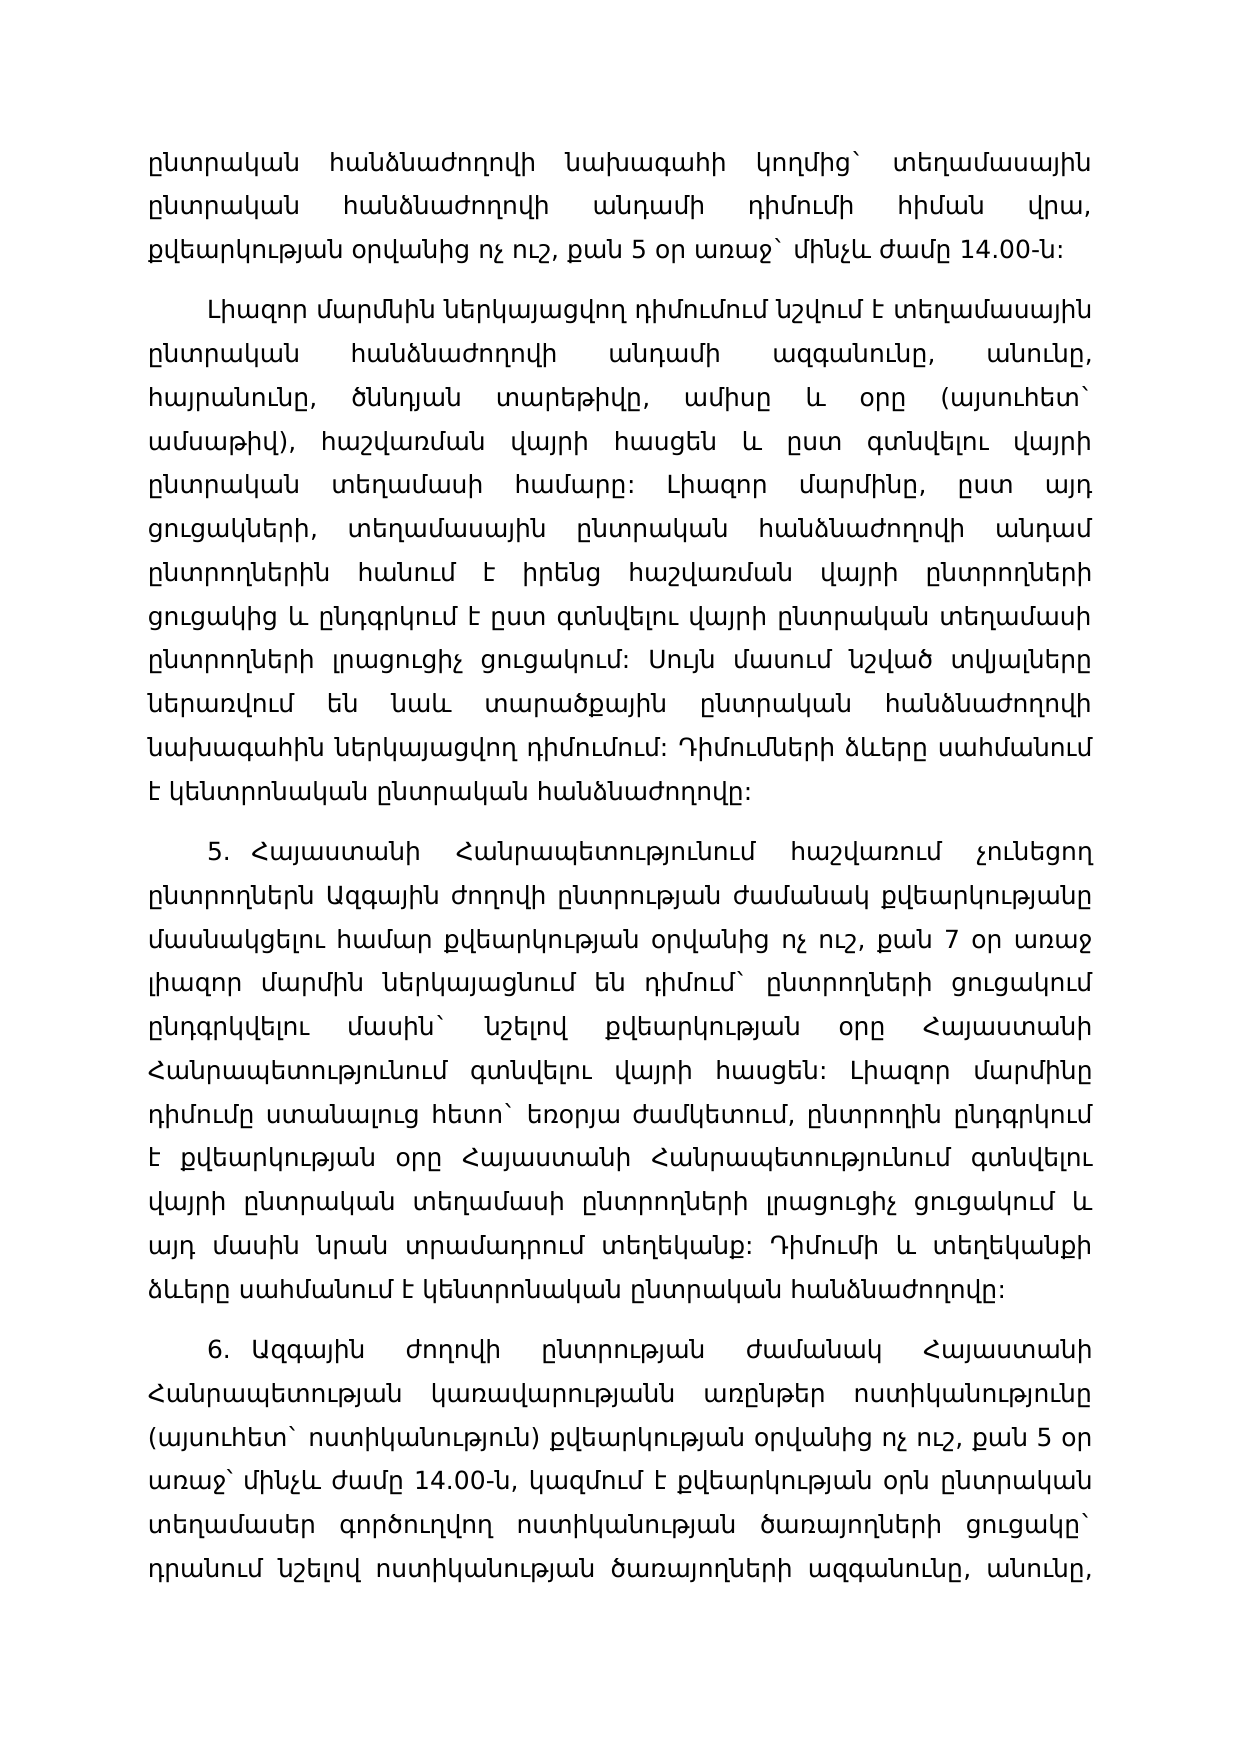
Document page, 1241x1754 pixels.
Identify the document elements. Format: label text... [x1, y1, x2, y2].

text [148, 1335, 1092, 1583]
text Լիազոր մարմնին ներկայացվող դիմումում նշվում է տեղամասային ընտրական հանձնաժողովի անդամի ազգանունը, անունը, հայրանունը, ծննդյան տարեթիվը, ամիսը և օրը (այսուհետ` ամսաթիվ), հաշվառման վայրի հասցեն և ըստ գտնվելու վայրի ընտրական տեղամասի համարը: Լիազոր մարմինը, ըստ այդ ցուցակների, տեղամասային ընտրական հանձնաժողովի անդամ ընտրողներին հանում է իրենց հաշվառման վայրի ընտրողների ցուցակից և ընդգրկում է ըստ գտնվելու վայրի ընտրական տեղամասի ընտրողների լրացուցիչ ցուցակում: Սույն մասում նշված տվյալները ներառվում են նաև տարածքային ընտրական հանձնաժողովի նախագահին ներկայացվող դիմումում: Դիմումների ձևերը սահմանում է կենտրոնական ընտրական հանձնաժողովը: [148, 296, 1092, 806]
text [148, 148, 1092, 264]
text 5. Հայաստանի Հանրապետությունում հաշվառում չունեցող ընտրողներն Ազգային ժողովի ընտրության ժամանակ քվեարկությանը մասնակցելու համար քվեարկության օրվանից ոչ ուշ, քան 7 օր առաջ լիազոր մարմին ներկայացնում են դիմում` ընտրողների ցուցակում ընդգրկվելու մասին` նշելով քվեարկության օրը Հայաստանի Հանրապետությունում գտնվելու վայրի հասցեն: Լիազոր մարմինը դիմումը ստանալուց հետո` եռօրյա ժամկետում, ընտրողին ընդգրկում է քվեարկության օրը Հայաստանի Հանրապետությունում գտնվելու վայրի ընտրական տեղամասի ընտրողների լրացուցիչ ցուցակում և այդ մասին նրան տրամադրում տեղեկանք: Դիմումի և տեղեկանքի ձևերը սահմանում է կենտրոնական ընտրական հանձնաժողովը: [148, 837, 1092, 1304]
